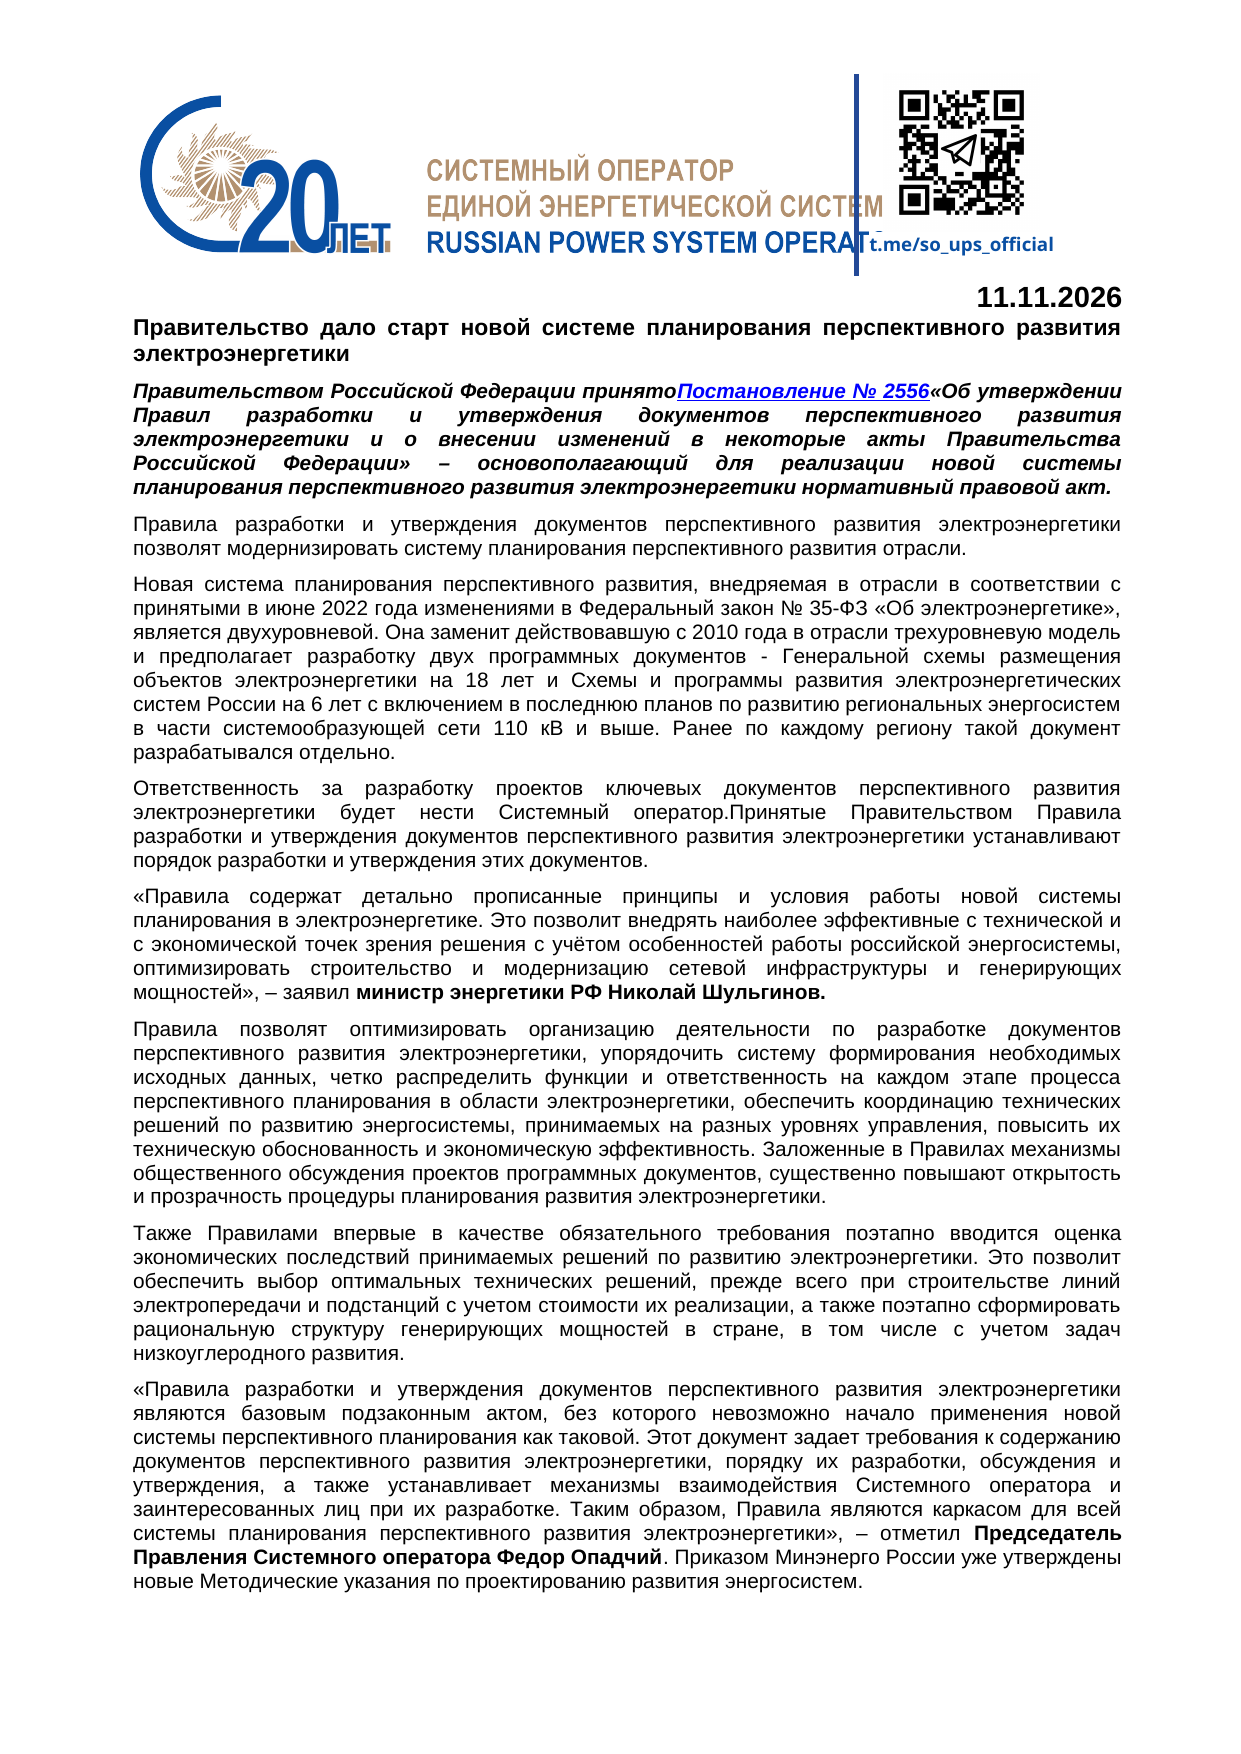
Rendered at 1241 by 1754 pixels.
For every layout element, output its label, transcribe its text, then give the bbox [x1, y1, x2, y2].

picture [129, 73, 1041, 283]
text Также Правилами впервые в качестве обязательного требования поэтапно вводится оценка экономических последствий принимаемых решений по развитию электроэнергетики. Это позволит обеспечить выбор оптимальных технических решений, прежде всего при строительстве линий электропередачи и подстанций с учетом стоимости их реализации, а также поэтапно сформировать рациональную структуру генерирующих мощностей в стране, в том числе с учетом задач низкоуглеродного развития. [133, 1221, 1122, 1364]
text Новая система планирования перспективного развития, внедряемая в отрасли в соответствии с принятыми в июне 2022 года изменениями в Федеральный закон № 35-ФЗ «Об электроэнергетике», является двухуровневой. Она заменит действовавшую с 2010 года в отрасли трехуровневую модель и предполагает разработку двух программных документов - Генеральной схемы размещения объектов электроэнергетики на 18 лет и Схемы и программы развития электроэнергетических систем России на 6 лет с включением в последнюю планов по развитию региональных энергосистем в части системообразующей сети 110 кВ и выше. Ранее по каждому региону такой документ разрабатывался отдельно. [133, 572, 1122, 763]
text Правила позволят оптимизировать организацию деятельности по разработке документов перспективного развития электроэнергетики, упорядочить систему формирования необходимых исходных данных, четко распределить функции и ответственность на каждом этапе процесса перспективного планирования в области электроэнергетики, обеспечить координацию технических решений по развитию энергосистемы, принимаемых на разных уровнях управления, повысить их техническую обоснованность и экономическую эффективность. Заложенные в Правилах механизмы общественного обсуждения проектов программных документов, существенно повышают открытость и прозрачность процедуры планирования развития электроэнергетики. [133, 1017, 1122, 1208]
text Правительством Российской Федерации принятоПостановление № 2556«Об утверждении Правил разработки и утверждения документов перспективного развития электроэнергетики и о внесении изменений в некоторые акты Правительства Российской Федерации» – основополагающий для реализации новой системы планирования перспективного развития электроэнергетики нормативный правовой акт. [133, 379, 1122, 499]
text Правила разработки и утверждения документов перспективного развития электроэнергетики позволят модернизировать систему планирования перспективного развития отрасли. [133, 511, 1122, 559]
text «Правила разработки и утверждения документов перспективного развития электроэнергетики являются базовым подзаконным актом, без которого невозможно начало применения новой системы перспективного планирования как таковой. Этот документ задает требования к содержанию документов перспективного развития электроэнергетики, порядку их разработки, обсуждения и утверждения, а также устанавливает механизмы взаимодействия Системного оператора и заинтересованных лиц при их разработке. Таким образом, Правила являются каркасом для всей системы планирования перспективного развития электроэнергетики», – отметил Председатель Правления Системного оператора Федор Опадчий. Приказом Минэнерго России уже утверждены новые Методические указания по проектированию развития энергосистем. [133, 1377, 1122, 1593]
text Ответственность за разработку проектов ключевых документов перспективного развития электроэнергетики будет нести Системный оператор.Принятые Правительством Правила разработки и утверждения документов перспективного развития электроэнергетики устанавливают порядок разработки и утверждения этих документов. [133, 776, 1122, 872]
text Правительство дало старт новой системе планирования перспективного развития электроэнергетики [133, 314, 1122, 367]
text «Правила содержат детально прописанные принципы и условия работы новой системы планирования в электроэнергетике. Это позволит внедрять наиболее эффективные с технической и с экономической точек зрения решения с учётом особенностей работы российской энергосистемы, оптимизировать строительство и модернизацию сетевой инфраструктуры и генерирующих мощностей», – заявил министр энергетики РФ Николай Шульгинов. [133, 884, 1122, 1004]
